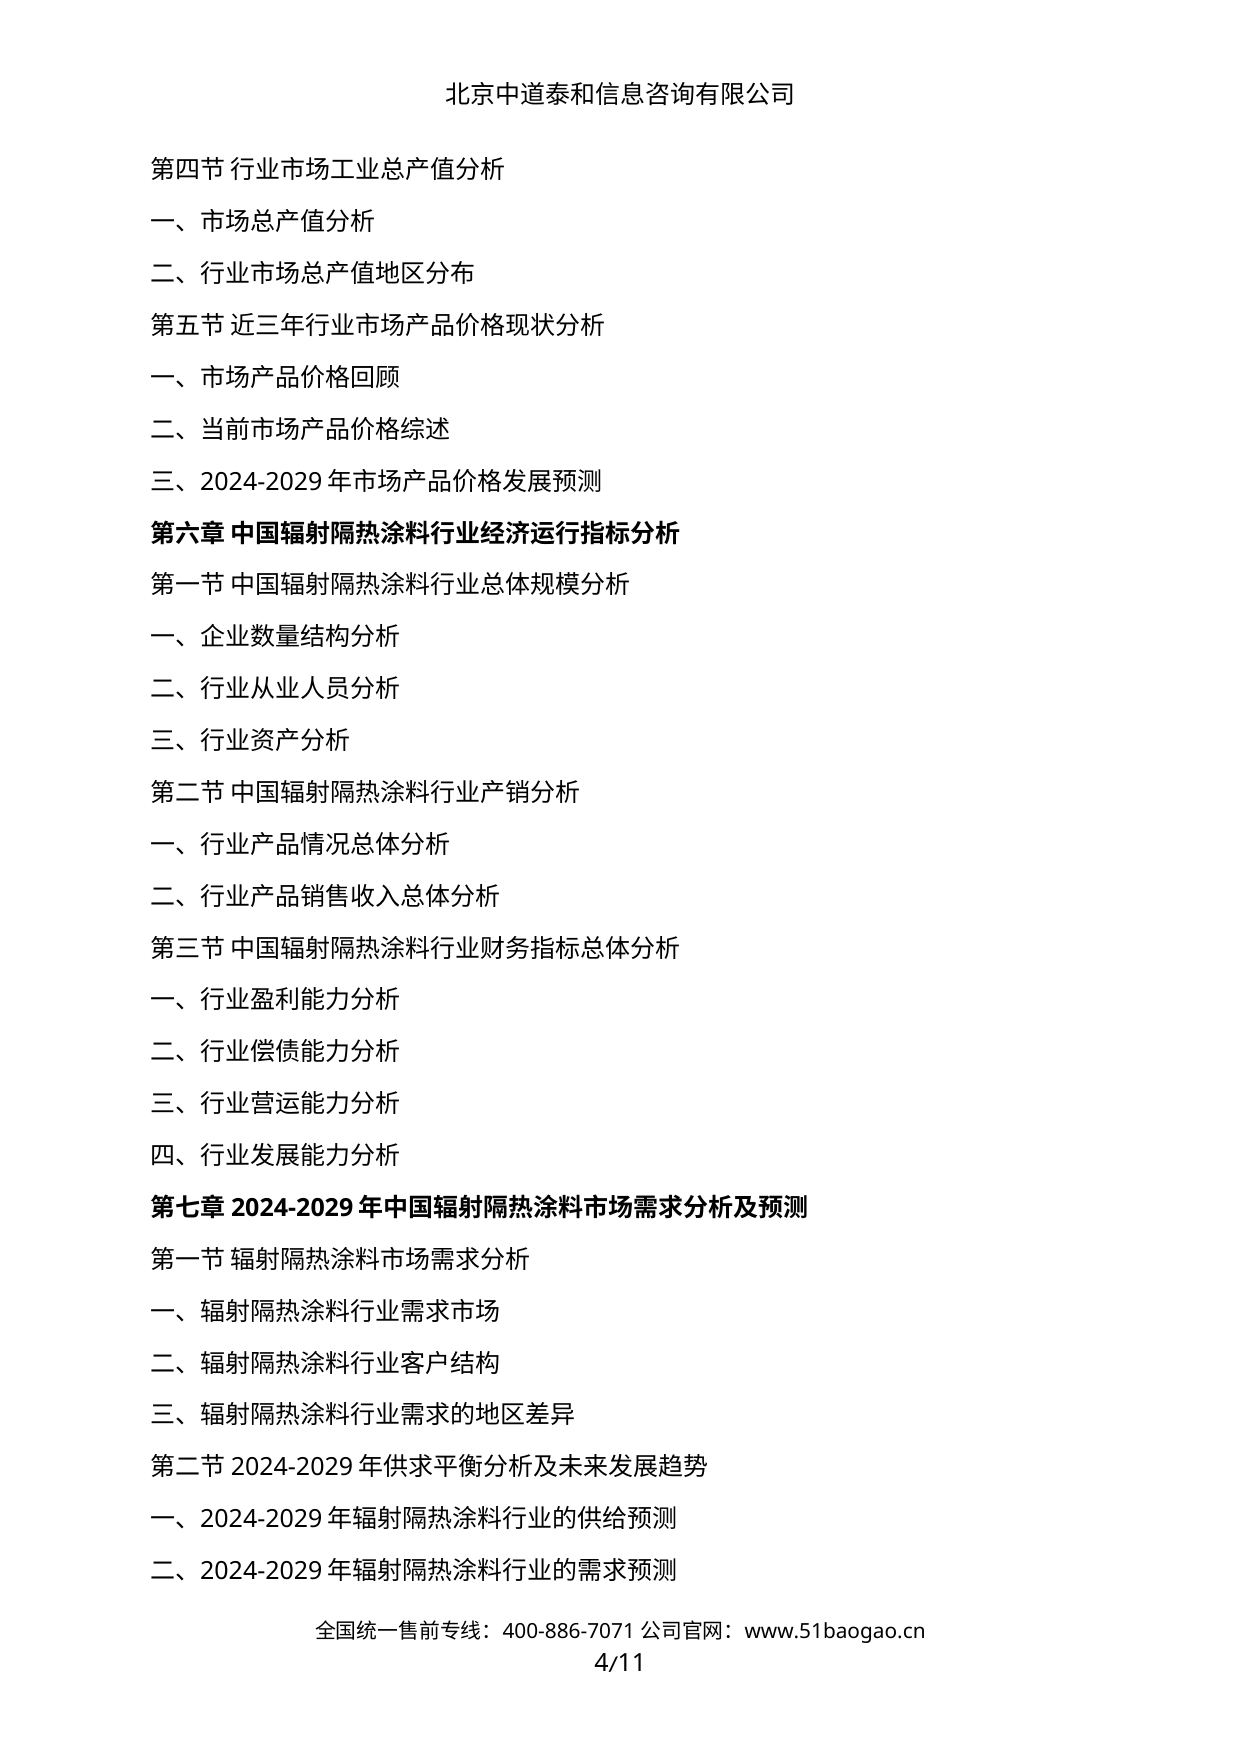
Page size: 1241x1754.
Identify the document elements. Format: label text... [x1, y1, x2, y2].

text 一、市场总产值分析 [150, 202, 1090, 238]
text 第四节 行业市场工业总产值分析 [150, 150, 1090, 186]
text 第六章 中国辐射隔热涂料行业经济运行指标分析 [150, 513, 1090, 549]
text 四、行业发展能力分析 [150, 1136, 1090, 1172]
text 第七章 2024-2029年中国辐射隔热涂料市场需求分析及预测 [150, 1187, 1090, 1224]
text 一、辐射隔热涂料行业需求市场 [150, 1291, 1090, 1327]
text 一、2024-2029年辐射隔热涂料行业的供给预测 [150, 1499, 1090, 1535]
text 三、行业资产分析 [150, 721, 1090, 757]
text 二、行业从业人员分析 [150, 669, 1090, 705]
text 三、行业营运能力分析 [150, 1084, 1090, 1120]
text 第五节 近三年行业市场产品价格现状分析 [150, 306, 1090, 342]
text 第一节 辐射隔热涂料市场需求分析 [150, 1239, 1090, 1276]
text 一、行业产品情况总体分析 [150, 824, 1090, 861]
text 二、行业产品销售收入总体分析 [150, 876, 1090, 912]
text 一、企业数量结构分析 [150, 617, 1090, 653]
text 三、2024-2029年市场产品价格发展预测 [150, 461, 1090, 497]
text 三、辐射隔热涂料行业需求的地区差异 [150, 1395, 1090, 1431]
text 二、行业市场总产值地区分布 [150, 254, 1090, 290]
text 第二节 中国辐射隔热涂料行业产销分析 [150, 772, 1090, 809]
text 二、2024-2029年辐射隔热涂料行业的需求预测 [150, 1551, 1090, 1587]
text 二、行业偿债能力分析 [150, 1032, 1090, 1068]
text 第三节 中国辐射隔热涂料行业财务指标总体分析 [150, 928, 1090, 964]
text 第二节 2024-2029年供求平衡分析及未来发展趋势 [150, 1447, 1090, 1483]
text 第一节 中国辐射隔热涂料行业总体规模分析 [150, 565, 1090, 601]
text 二、辐射隔热涂料行业客户结构 [150, 1343, 1090, 1379]
text 二、当前市场产品价格综述 [150, 409, 1090, 446]
text 一、市场产品价格回顾 [150, 357, 1090, 394]
text 一、行业盈利能力分析 [150, 980, 1090, 1016]
